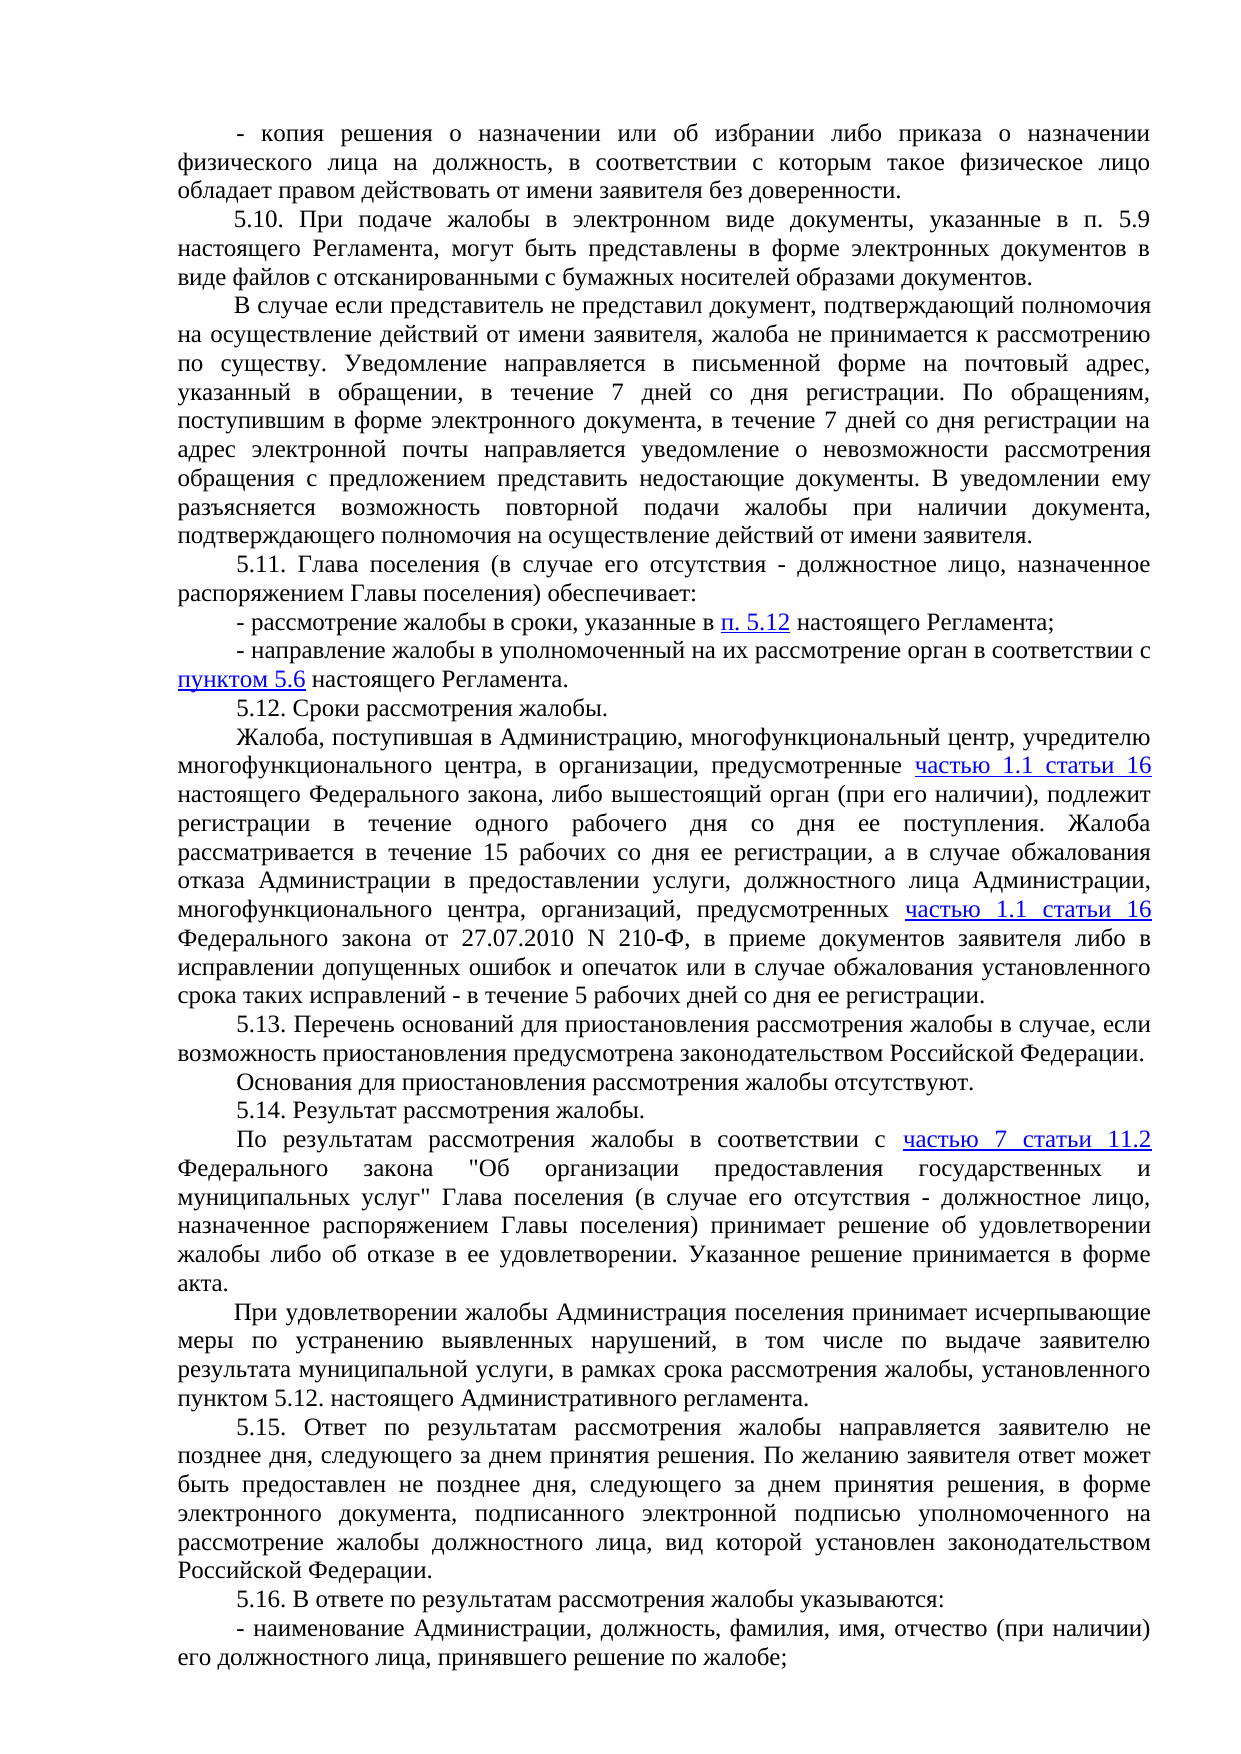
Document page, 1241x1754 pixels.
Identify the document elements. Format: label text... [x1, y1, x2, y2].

text 5.15. Ответ по результатам рассмотрения жалобы направляется заявителю не позднее дня, следующего за днем принятия решения. По желанию заявителя ответ может быть предоставлен не позднее дня, следующего за днем принятия решения, в форме электронного документа, подписанного электронной подписью уполномоченного на рассмотрение жалобы должностного лица, вид которой установлен законодательством Российской Федерации. [177, 1412, 1152, 1584]
text 5.13. Перечень оснований для приостановления рассмотрения жалобы в случае, если возможность приостановления предусмотрена законодательством Российской Федерации. [177, 1009, 1152, 1067]
text При удовлетворении жалобы Администрация поселения принимает исчерпывающие меры по устранению выявленных нарушений, в том числе по выдаче заявителю результата муниципальной услуги, в рамках срока рассмотрения жалобы, установленного пунктом 5.12. настоящего Административного регламента. [177, 1297, 1152, 1412]
text 5.12. Сроки рассмотрения жалобы. [177, 693, 1152, 722]
text 5.14. Результат рассмотрения жалобы. [177, 1096, 1152, 1124]
text - направление жалобы в уполномоченный на их рассмотрение орган в соответствии с пунктом 5.6 настоящего Регламента. [177, 636, 1152, 693]
text - рассмотрение жалобы в сроки, указанные в п. 5.12 настоящего Регламента; [177, 607, 1152, 636]
text Жалоба, поступившая в Администрацию, многофункциональный центр, учредителю многофункционального центра, в организации, предусмотренные частью 1.1 статьи 16 настоящего Федерального закона, либо вышестоящий орган (при его наличии), подлежит регистрации в течение одного рабочего дня со дня ее поступления. Жалоба рассматривается в течение 15 рабочих со дня ее регистрации, а в случае обжалования отказа Администрации в предоставлении услуги, должностного лица Администрации, многофункционального центра, организаций, предусмотренных частью 1.1 статьи 16 Федерального закона от 27.07.2010 N 210-Ф, в приеме документов заявителя либо в исправлении допущенных ошибок и опечаток или в случае обжалования установленного срока таких исправлений - в течение 5 рабочих дней со дня ее регистрации. [177, 722, 1152, 1009]
text 5.16. В ответе по результатам рассмотрения жалобы указываются: [177, 1584, 1152, 1613]
text 5.11. Глава поселения (в случае его отсутствия - должностное лицо, назначенное распоряжением Главы поселения) обеспечивает: [177, 549, 1152, 607]
text Основания для приостановления рассмотрения жалобы отсутствуют. [177, 1067, 1152, 1096]
text - копия решения о назначении или об избрании либо приказа о назначении физического лица на должность, в соответствии с которым такое физическое лицо обладает правом действовать от имени заявителя без доверенности. [177, 118, 1152, 204]
text В случае если представитель не представил документ, подтверждающий полномочия на осуществление действий от имени заявителя, жалоба не принимается к рассмотрению по существу. Уведомление направляется в письменной форме на почтовый адрес, указанный в обращении, в течение 7 дней со дня регистрации. По обращениям, поступившим в форме электронного документа, в течение 7 дней со дня регистрации на адрес электронной почты направляется уведомление о невозможности рассмотрения обращения с предложением представить недостающие документы. В уведомлении ему разъясняется возможность повторной подачи жалобы при наличии документа, подтверждающего полномочия на осуществление действий от имени заявителя. [177, 291, 1152, 549]
text 5.10. При подаче жалобы в электронном виде документы, указанные в п. 5.9 настоящего Регламента, могут быть представлены в форме электронных документов в виде файлов с отсканированными с бумажных носителей образами документов. [177, 204, 1152, 291]
text По результатам рассмотрения жалобы в соответствии с частью 7 статьи 11.2 Федерального закона "Об организации предоставления государственных и муниципальных услуг" Глава поселения (в случае его отсутствия - должностное лицо, назначенное распоряжением Главы поселения) принимает решение об удовлетворении жалобы либо об отказе в ее удовлетворении. Указанное решение принимается в форме акта. [177, 1124, 1152, 1297]
text - наименование Администрации, должность, фамилия, имя, отчество (при наличии) его должностного лица, принявшего решение по жалобе; [177, 1613, 1152, 1671]
